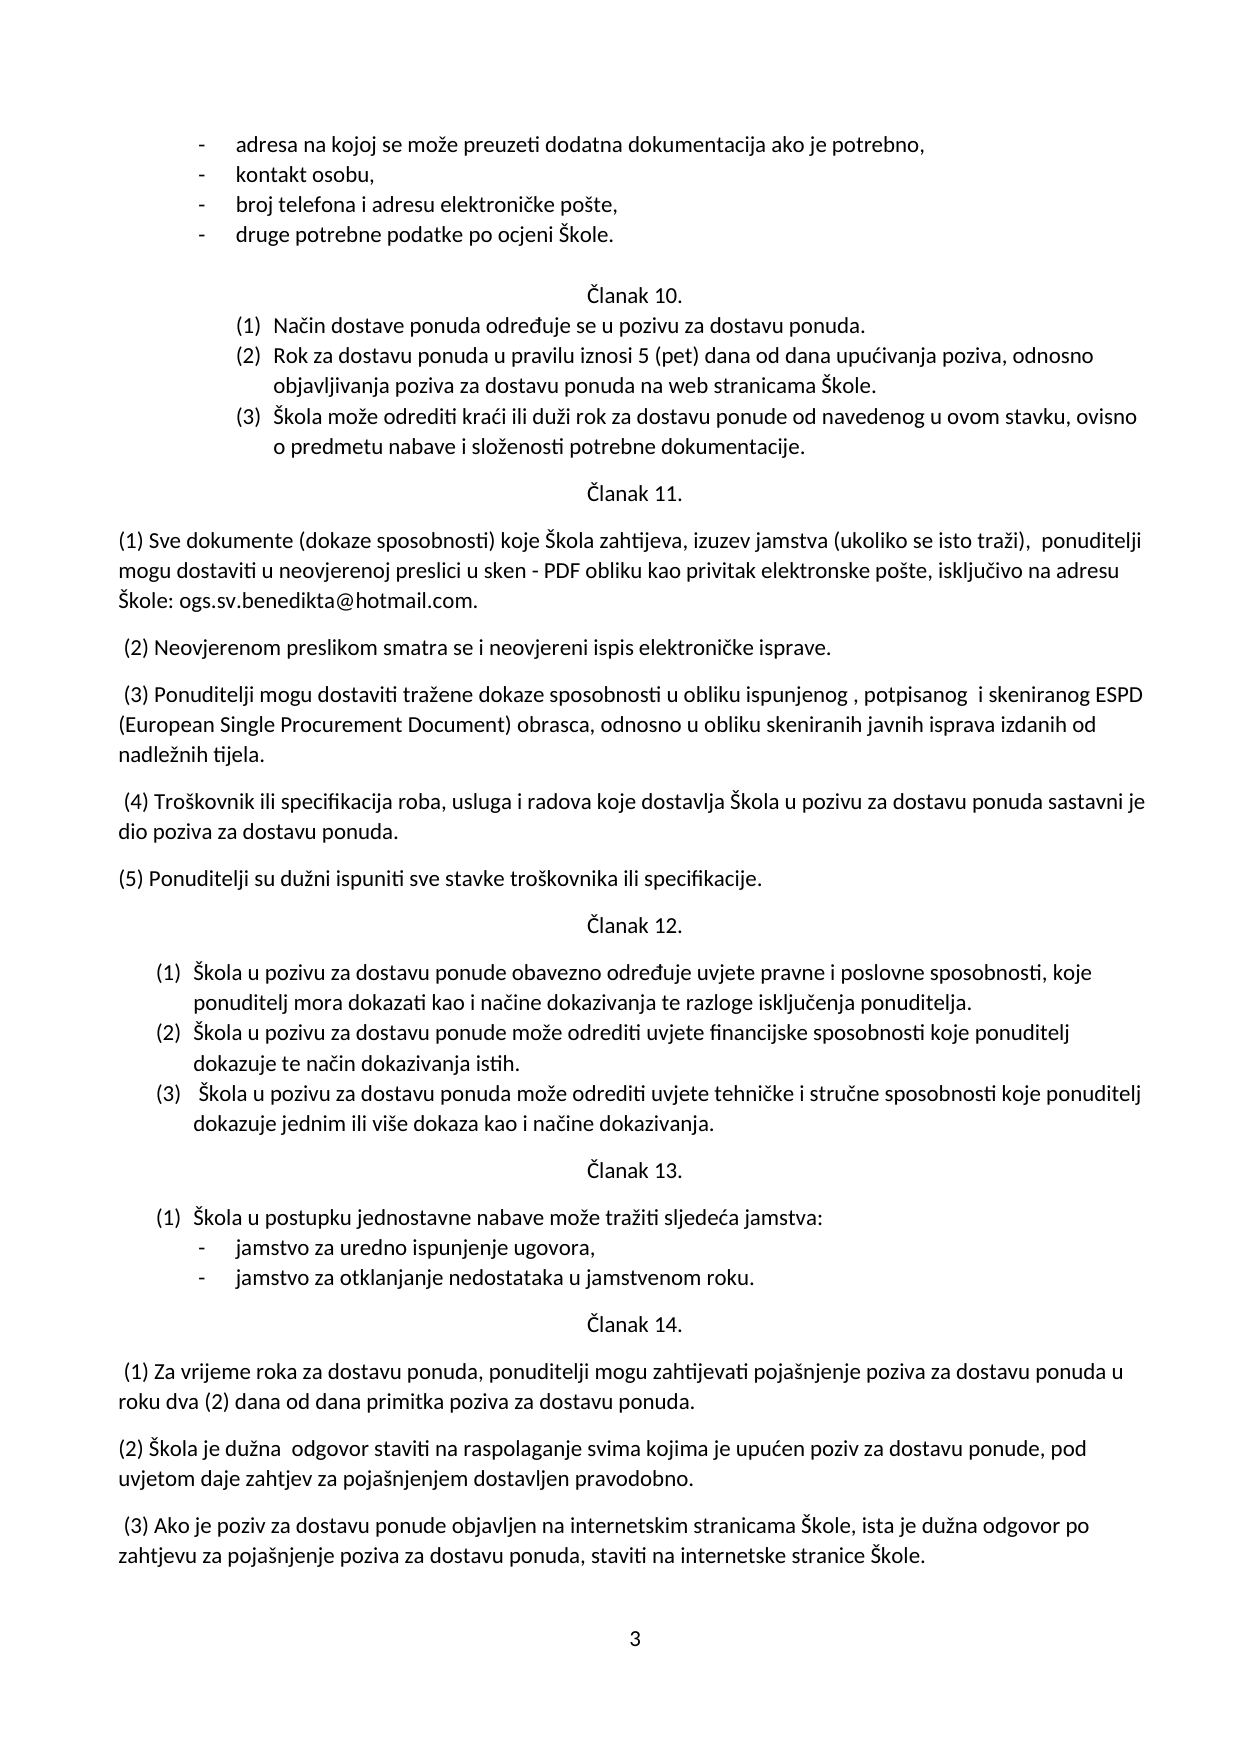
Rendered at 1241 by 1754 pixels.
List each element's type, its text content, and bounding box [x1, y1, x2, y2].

list broj telefona i adresu elektroničke pošte, [198, 190, 1152, 218]
list Članak 10. [118, 281, 1152, 309]
list jamstvo za uredno ispunjenje ugovora, [198, 1233, 1152, 1261]
text (5) Ponuditelji su dužni ispuniti sve stavke troškovnika ili specifikacije. [118, 864, 1152, 892]
text (3) Ako je poziv za dostavu ponude objavljen na internetskim stranicama Škole, ista je dužna odgovor po zahtjevu za pojašnjenje poziva za dostavu ponuda, staviti na internetske stranice Škole. [118, 1511, 1152, 1569]
list jamstvo za otklanjanje nedostataka u jamstvenom roku. [198, 1263, 1152, 1291]
list Škola u pozivu za dostavu ponuda može odrediti uvjete tehničke i stručne sposobnosti koje ponuditelj dokazuje jednim ili više dokaza kao i načine dokazivanja. [156, 1079, 1152, 1137]
list kontakt osobu, [198, 160, 1152, 188]
text Članak 11. [118, 479, 1152, 507]
text Članak 14. [118, 1310, 1152, 1338]
text Članak 12. [118, 911, 1152, 939]
list adresa na kojoj se može preuzeti dodatna dokumentacija ako je potrebno, [198, 130, 1152, 158]
text (2) Neovjerenom preslikom smatra se i neovjereni ispis elektroničke isprave. [118, 633, 1152, 661]
list Škola u pozivu za dostavu ponude može odrediti uvjete financijske sposobnosti koje ponuditelj dokazuje te način dokazivanja istih. [156, 1018, 1152, 1077]
text (3) Ponuditelji mogu dostaviti tražene dokaze sposobnosti u obliku ispunjenog , potpisanog i skeniranog ESPD (European Single Procurement Document) obrasca, odnosno u obliku skeniranih javnih isprava izdanih od nadležnih tijela. [118, 680, 1152, 768]
text (2) Škola je dužna odgovor staviti na raspolaganje svima kojima je upućen poziv za dostavu ponude, pod uvjetom daje zahtjev za pojašnjenjem dostavljen pravodobno. [118, 1434, 1152, 1492]
text (4) Troškovnik ili specifikacija roba, usluga i radova koje dostavlja Škola u pozivu za dostavu ponuda sastavni je dio poziva za dostavu ponuda. [118, 787, 1152, 845]
list Rok za dostavu ponuda u pravilu iznosi 5 (pet) dana od dana upućivanja poziva, odnosno objavljivanja poziva za dostavu ponuda na web stranicama Škole. [236, 341, 1152, 399]
list Škola u postupku jednostavne nabave može tražiti sljedeća jamstva: [156, 1203, 1152, 1231]
list Način dostave ponuda određuje se u pozivu za dostavu ponuda. [236, 311, 1152, 339]
text (1) Sve dokumente (dokaze sposobnosti) koje Škola zahtijeva, izuzev jamstva (ukoliko se isto traži), ponuditelji mogu dostaviti u neovjerenoj preslici u sken - PDF obliku kao privitak elektronske pošte, isključivo na adresu Škole: ogs.sv.benedikta@hotmail.com. [118, 526, 1152, 614]
text Članak 13. [118, 1156, 1152, 1184]
list druge potrebne podatke po ocjeni Škole. [198, 221, 1152, 248]
list Škola može odrediti kraći ili duži rok za dostavu ponude od navedenog u ovom stavku, ovisno o predmetu nabave i složenosti potrebne dokumentacije. [236, 402, 1152, 460]
list Škola u pozivu za dostavu ponude obavezno određuje uvjete pravne i poslovne sposobnosti, koje ponuditelj mora dokazati kao i načine dokazivanja te razloge isključenja ponuditelja. [156, 958, 1152, 1016]
text (1) Za vrijeme roka za dostavu ponuda, ponuditelji mogu zahtijevati pojašnjenje poziva za dostavu ponuda u roku dva (2) dana od dana primitka poziva za dostavu ponuda. [118, 1357, 1152, 1415]
